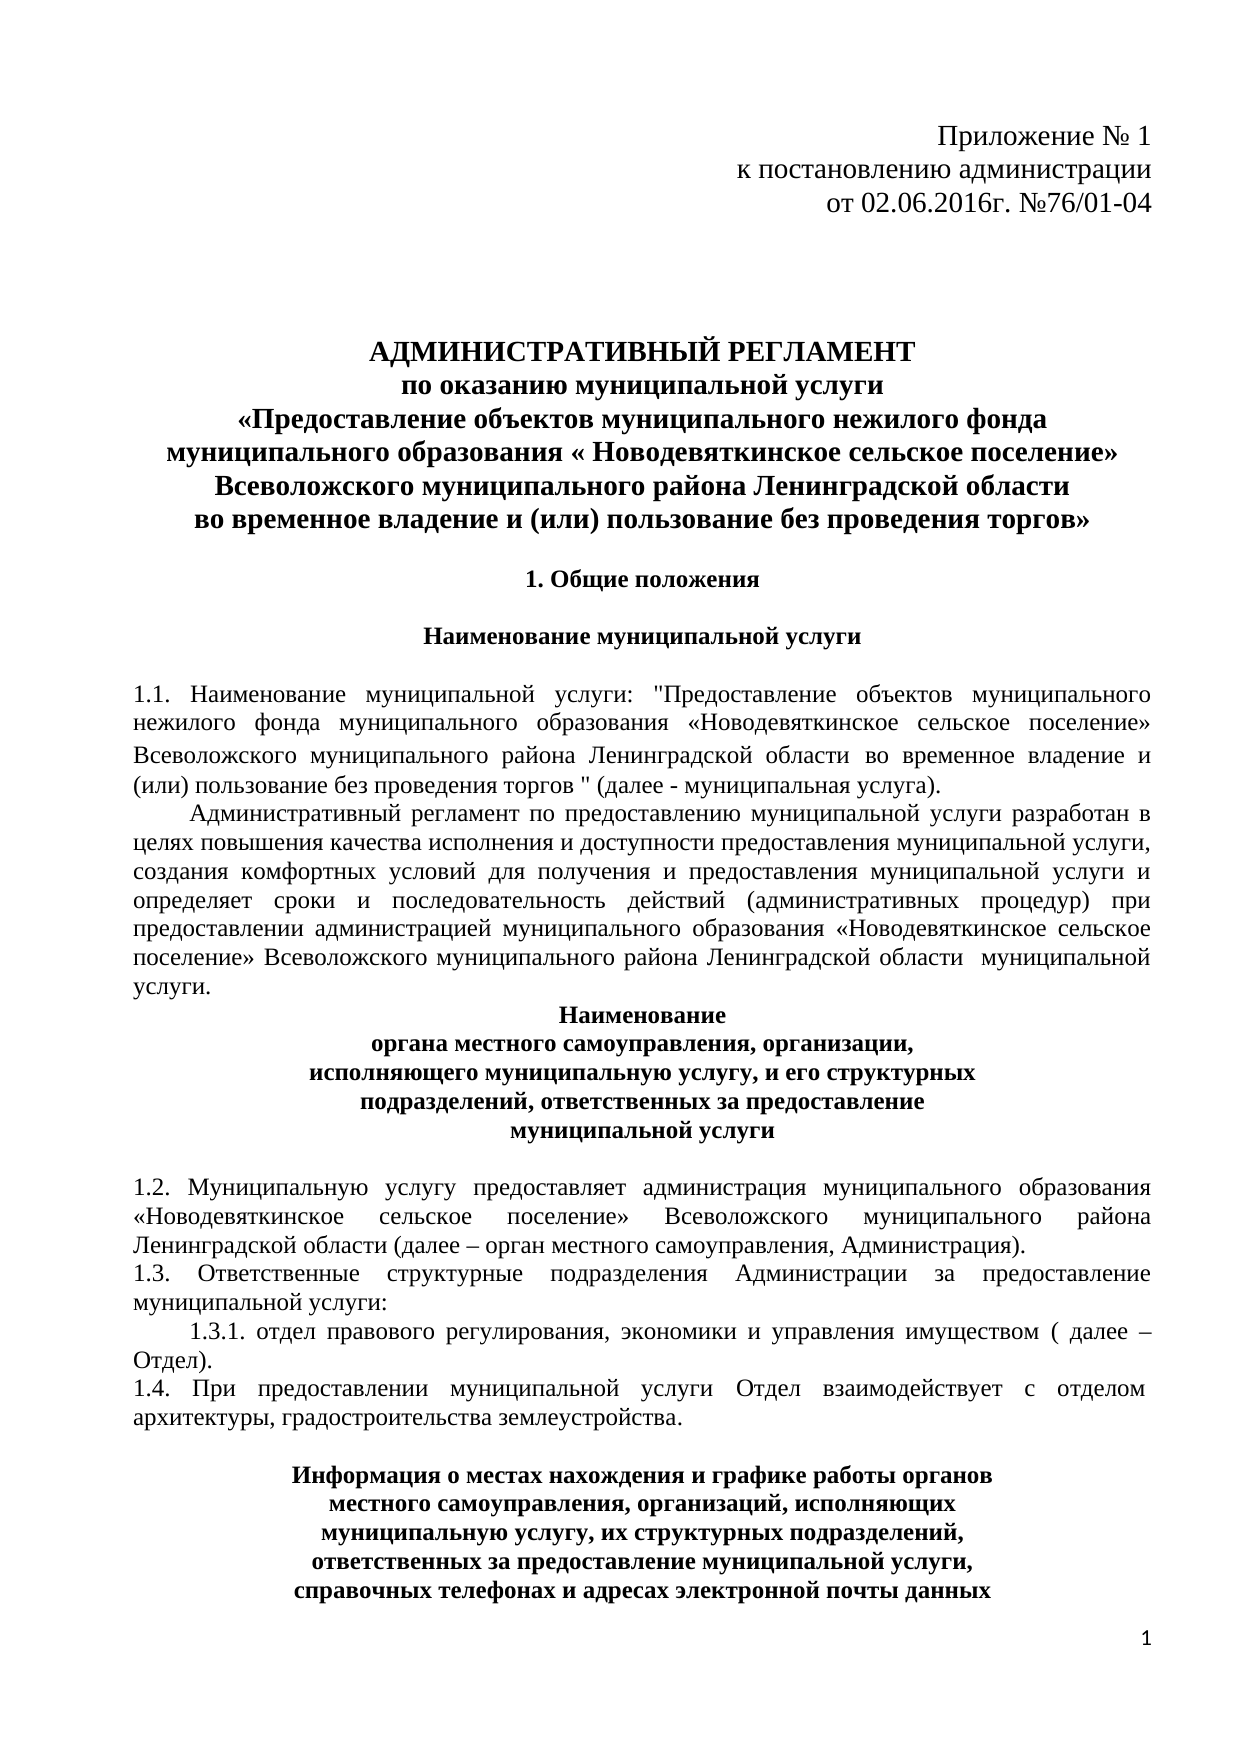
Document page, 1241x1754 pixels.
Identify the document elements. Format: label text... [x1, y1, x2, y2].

text органа местного самоуправления, организации, [133, 1028, 1152, 1057]
text по оказанию муниципальной услуги [133, 367, 1152, 401]
text подразделений, ответственных за предоставление [133, 1086, 1152, 1115]
text муниципальной услуги [133, 1115, 1152, 1143]
text Административный регламент по предоставлению муниципальной услуги разработан в целях повышения качества исполнения и доступности предоставления муниципальной услуги, создания комфортных условий для получения и предоставления муниципальной услуги и определяет сроки и последовательность действий (административных процедур) при предоставлении администрацией муниципального образования «Новодевяткинское сельское поселение» Всеволожского муниципального района Ленинградской области муниципальной услуги. [133, 798, 1152, 1000]
text «Предоставление объектов муниципального нежилого фонда муниципального образования « Новодевяткинское сельское поселение» [133, 401, 1152, 468]
text Наименование [133, 1000, 1152, 1028]
text 1.2. Муниципальную услугу предоставляет администрация муниципального образования «Новодевяткинское сельское поселение» Всеволожского муниципального района Ленинградской области (далее – орган местного самоуправления, Администрация). [133, 1172, 1152, 1258]
text местного самоуправления, организаций, исполняющих [133, 1488, 1152, 1517]
text Всеволожского муниципального района Ленинградской области [133, 468, 1152, 501]
text Наименование муниципальной услуги [133, 621, 1152, 650]
text 1.1. Наименование муниципальной услуги: "Предоставление объектов муниципального нежилого фонда муниципального образования «Новодевяткинское сельское поселение» Всеволожского муниципального района Ленинградской области во временное владение и (или) пользование без проведения торгов " (далее - муниципальная услуга). [133, 679, 1152, 798]
text справочных телефонах и адресах электронной почты данных [133, 1575, 1152, 1603]
text 1. Общие положения [133, 564, 1152, 592]
text 1.4. При предоставлении муниципальной услуги Отдел взаимодействует с отделом архитектуры, градостроительства землеустройства. [133, 1373, 1152, 1431]
text исполняющего муниципальную услугу, и его структурных [133, 1057, 1152, 1086]
text Приложение № 1 [133, 118, 1152, 152]
text Информация о местах нахождения и графике работы органов [133, 1460, 1152, 1488]
text к постановлению администрации [133, 152, 1152, 185]
text муниципальную услугу, их структурных подразделений, [133, 1517, 1152, 1546]
text ответственных за предоставление муниципальной услуги, [133, 1546, 1152, 1575]
text 1.3. Ответственные структурные подразделения Администрации за предоставление муниципальной услуги: [133, 1258, 1152, 1316]
text от 02.06.2016г. №76/01-04 [133, 185, 1152, 219]
text во временное владение и (или) пользование без проведения торгов» [133, 501, 1152, 535]
text АДМИНИСТРАТИВНЫЙ РЕГЛАМЕНТ [133, 334, 1152, 367]
text 1.3.1. отдел правового регулирования, экономики и управления имуществом ( далее – Отдел). [133, 1316, 1152, 1373]
